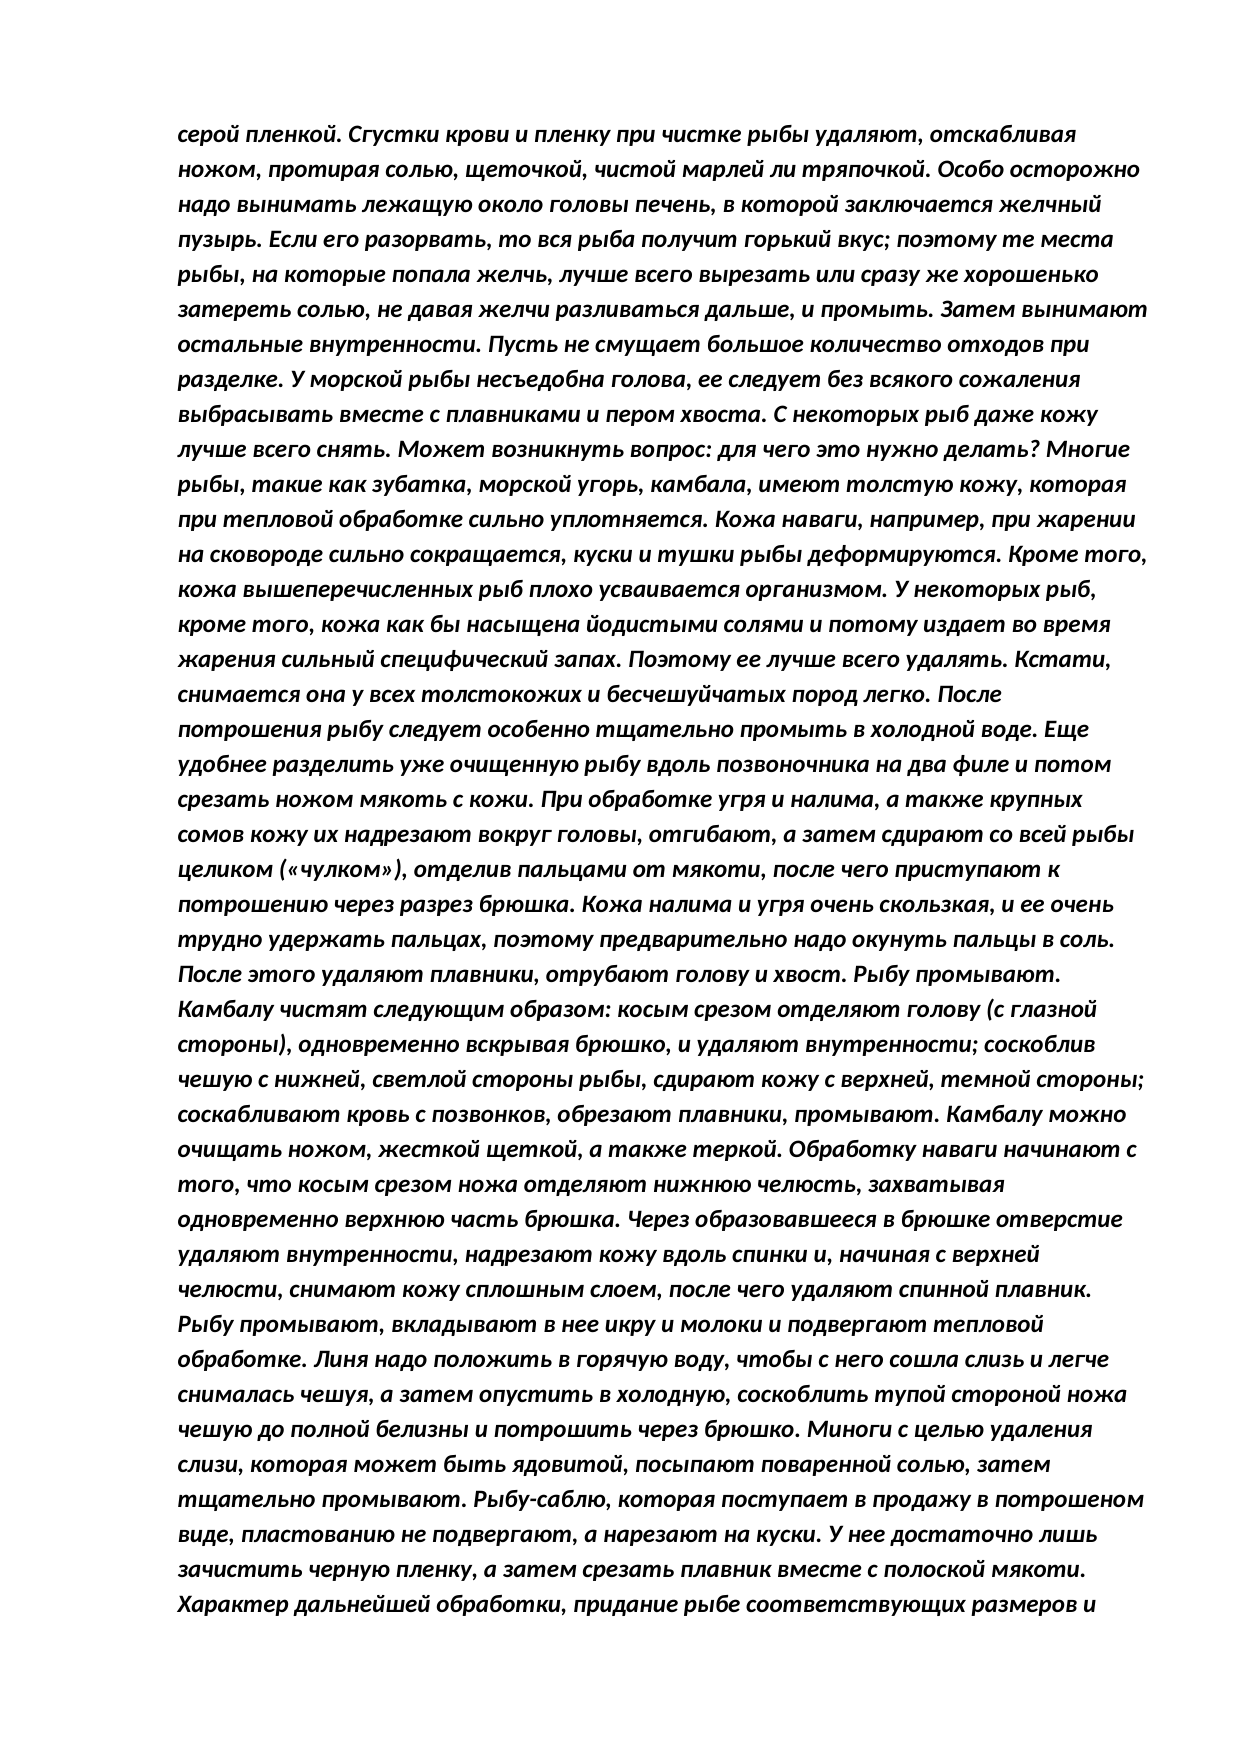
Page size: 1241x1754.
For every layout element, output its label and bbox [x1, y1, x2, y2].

text [177, 118, 1152, 1619]
